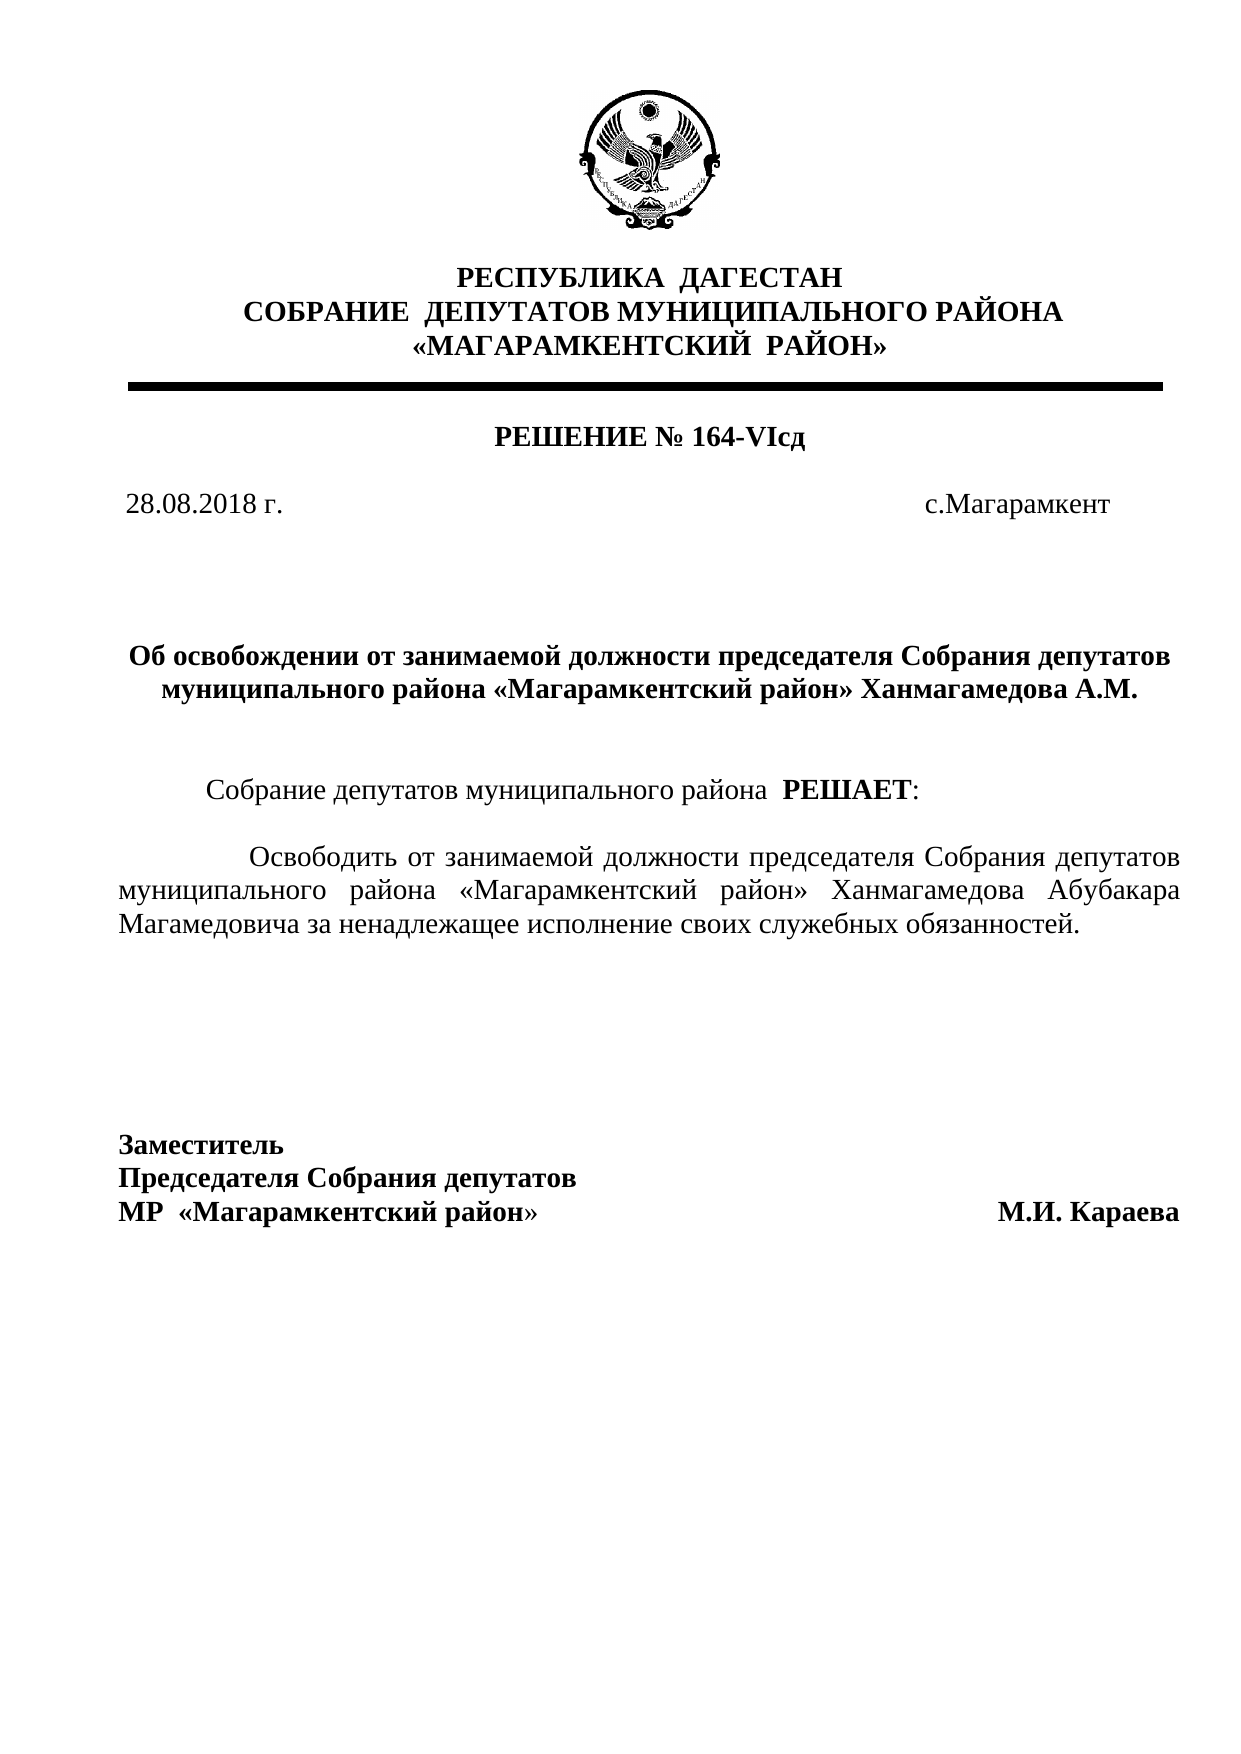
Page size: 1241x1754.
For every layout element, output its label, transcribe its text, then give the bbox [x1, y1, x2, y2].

text 28.08.2018 г. с.Магарамкент [118, 486, 1181, 519]
text Заместитель [118, 1127, 1181, 1160]
text МР «Магарамкентский район» М.И. Караева [118, 1194, 1181, 1227]
text Освободить от занимаемой должности председателя Собрания депутатов муниципального района «Магарамкентский район» Ханмагамедова Абубакара Магамедовича за ненадлежащее исполнение своих служебных обязанностей. [118, 839, 1181, 939]
subtitle СОБРАНИЕ ДЕПУТАТОВ МУНИЦИПАЛЬНОГО РАЙОНА [118, 294, 1181, 328]
text РЕШЕНИЕ № 164-VIсд [118, 419, 1181, 452]
text Собрание депутатов муниципального района РЕШАЕТ: [118, 772, 1181, 805]
text Об освобождении от занимаемой должности председателя Собрания депутатов муниципального района «Магарамкентский район» Ханмагамедова А.М. [118, 638, 1181, 705]
subtitle Председателя Собрания депутатов [118, 1160, 1181, 1194]
picture [579, 90, 720, 230]
text РЕСПУБЛИКА ДАГЕСТАН [118, 261, 1181, 294]
text «МАГАРАМКЕНТСКИЙ РАЙОН» [118, 328, 1181, 361]
